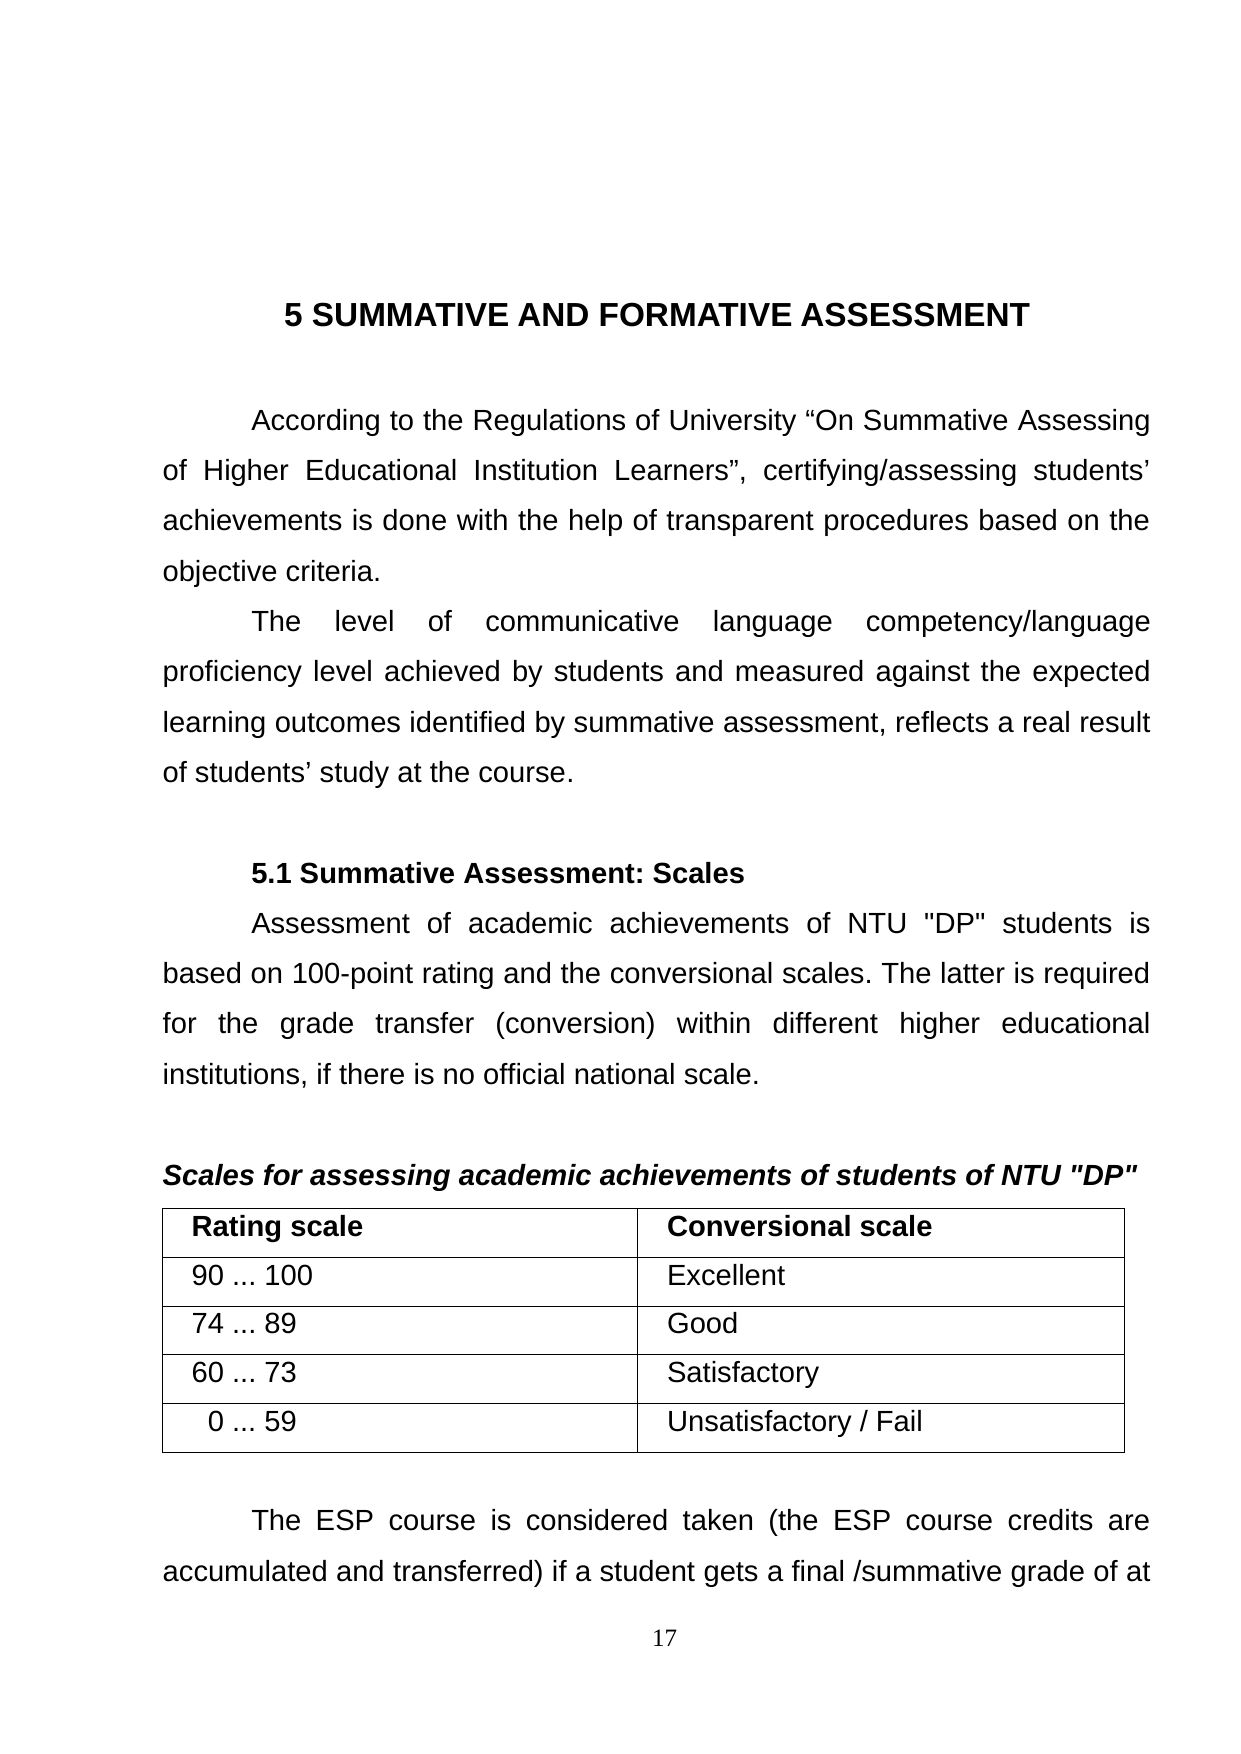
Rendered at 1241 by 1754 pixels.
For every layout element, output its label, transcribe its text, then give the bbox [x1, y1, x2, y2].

table_cell 74 ... 89 [163, 1307, 637, 1354]
text 5.1 Summative Assessment: Scales [162, 856, 1152, 889]
table_cell 90 ... 100 [163, 1258, 637, 1306]
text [162, 1503, 1152, 1587]
table_cell Unsatisfactory / Fail [638, 1404, 1124, 1452]
table_cell Satisfactory [638, 1355, 1124, 1403]
table_cell 0 ... 59 [163, 1404, 637, 1452]
table_cell Excellent [638, 1258, 1124, 1306]
text Scales for assessing academic achievements of students of NTU "DP" [162, 1157, 1152, 1191]
subtitle 5 SUMMATIVE AND FORMATIVE ASSESSMENT [162, 295, 1152, 334]
table_header Rating scale [163, 1209, 637, 1257]
table_header Conversional scale [638, 1209, 1124, 1257]
text Assessment of academic achievements of NTU "DP" students is based on 100-point rating and the conversional scales. The latter is required for the grade transfer (conversion) within different higher educational institutions, if there is no official national scale. [162, 906, 1152, 1090]
text The level of communicative language competency/language proficiency level achieved by students and measured against the expected learning outcomes identified by summative assessment, reflects a real result of students’ study at the course. [162, 604, 1152, 788]
text According to the Regulations of University “On Summative Assessing of Higher Educational Institution Learners”, certifying/assessing students’ achievements is done with the help of transparent procedures based on the objective criteria. [162, 403, 1152, 587]
table_cell Good [638, 1307, 1124, 1354]
table_cell 60 ... 73 [163, 1355, 637, 1403]
